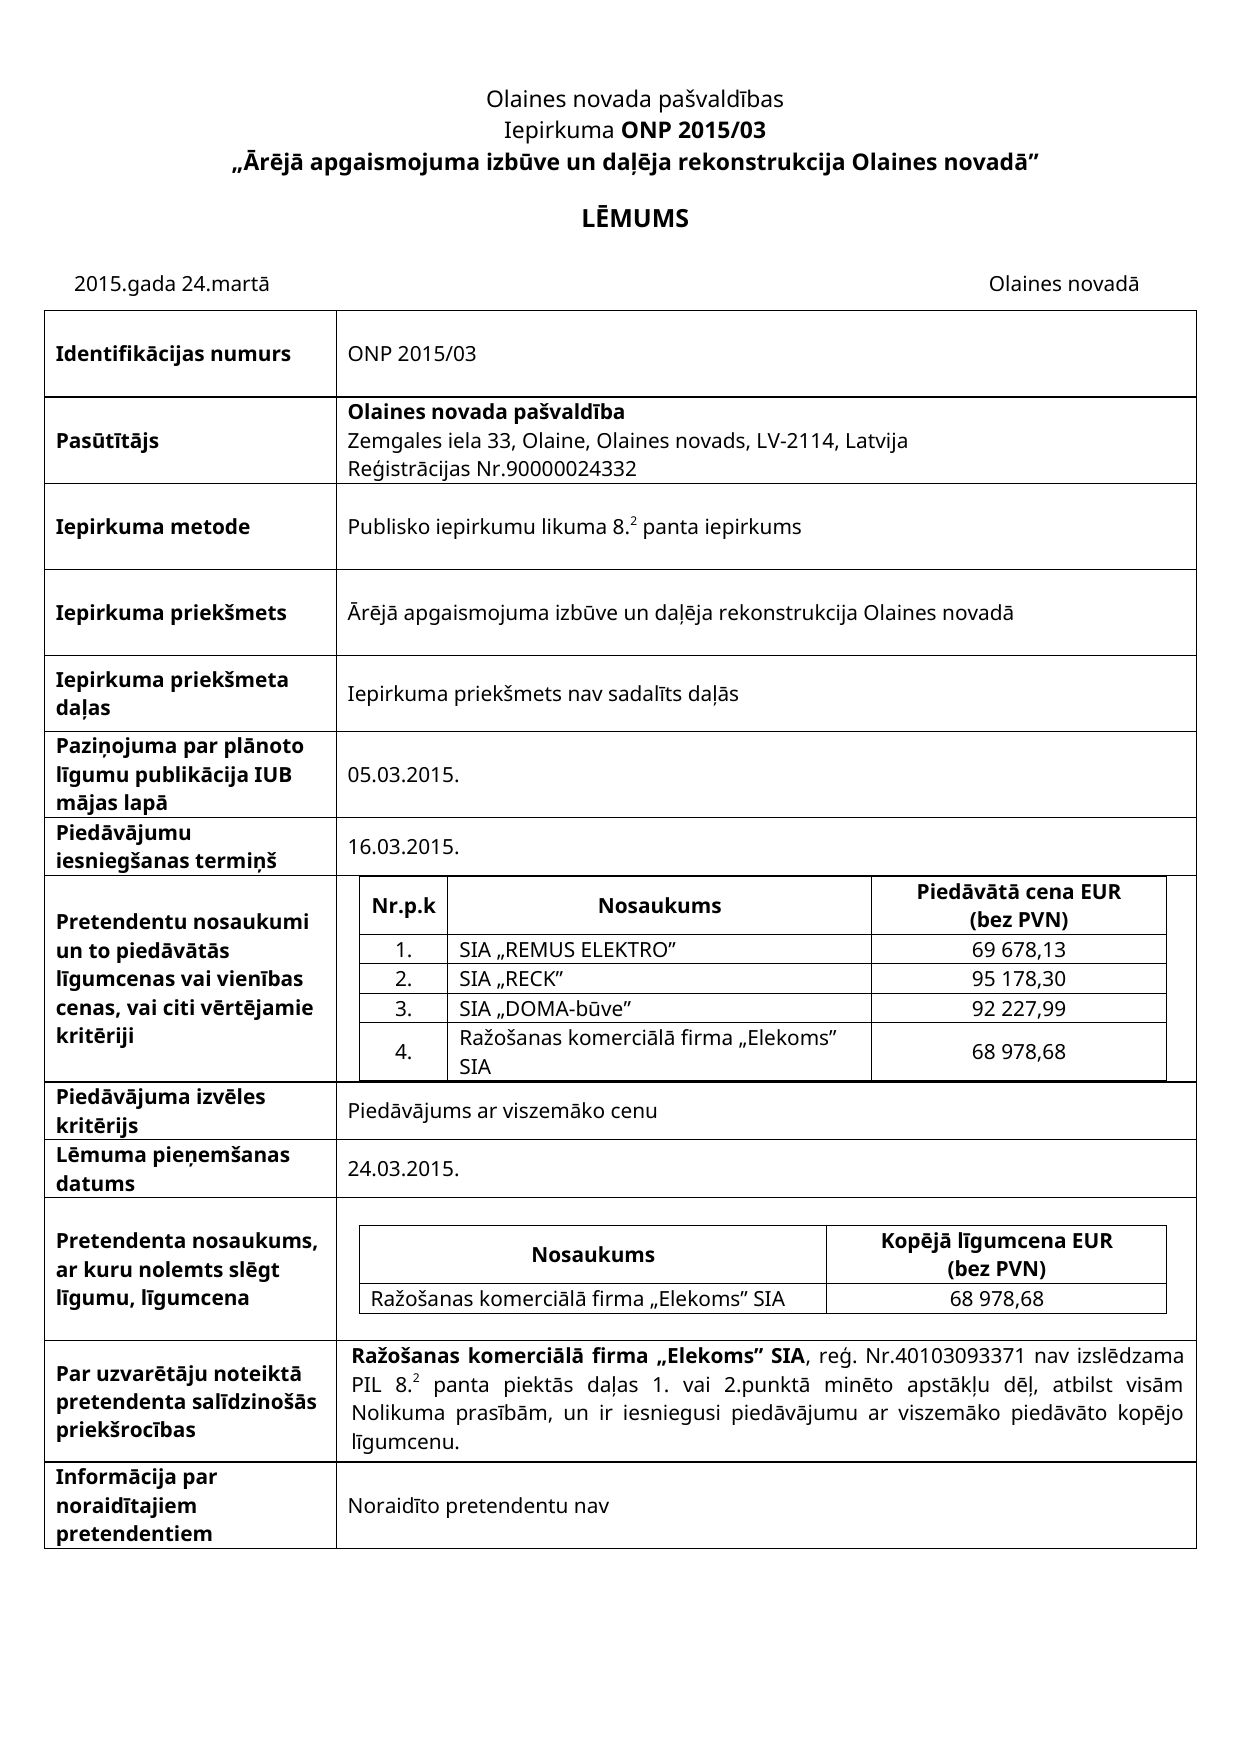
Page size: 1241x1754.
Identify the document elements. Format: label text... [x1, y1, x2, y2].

table_cell Informācija par noraidītajiem pretendentiem [45, 1463, 336, 1548]
table_cell Ārējā apgaismojuma izbūve un daļēja rekonstrukcija Olaines novadā [337, 570, 1196, 655]
table_cell [448, 964, 871, 993]
table_cell Iepirkuma priekšmets nav sadalīts daļās [337, 656, 1196, 731]
table_cell Piedāvājums ar viszemāko cenu [337, 1083, 1196, 1139]
text 2015.gada 24.martā Olaines novadā [74, 269, 1181, 297]
table_cell Par uzvarētāju noteiktā pretendenta salīdzinošās priekšrocības [45, 1341, 336, 1461]
table_cell [1167, 876, 1196, 1081]
table_cell Iepirkuma metode [45, 484, 336, 569]
table_cell [448, 994, 871, 1022]
table_cell [872, 1023, 1166, 1080]
table_cell [360, 1023, 447, 1080]
table_cell [448, 877, 871, 934]
table_cell Noraidīto pretendentu nav [337, 1463, 1196, 1548]
table_cell Iepirkuma priekšmeta daļas [45, 656, 336, 731]
table_cell [360, 935, 447, 963]
table_cell [360, 964, 447, 993]
table_cell 05.03.2015. [337, 732, 1196, 817]
table_cell Pasūtītājs [45, 398, 336, 483]
text LĒMUMS [89, 201, 1181, 235]
table_cell [360, 994, 447, 1022]
text Iepirkuma ONP 2015/03 [89, 114, 1181, 146]
table_cell [872, 877, 1166, 934]
table_cell Paziņojuma par plānoto līgumu publikācija IUB mājas lapā [45, 732, 336, 817]
table_cell Pretendentu nosaukumi un to piedāvātās līgumcenas vai vienības cenas, vai citi vērtējamie kritēriji [45, 876, 336, 1081]
table_cell Lēmuma pieņemšanas datums [45, 1140, 336, 1197]
table_cell Ražošanas komerciālā firma „Elekoms” SIA, reģ. Nr.40103093371 nav izslēdzama PIL 8.2 panta piektās daļas 1. vai 2.punktā minēto apstākļu dēļ, atbilst visām Nolikuma prasībām, un ir iesniegusi piedāvājumu ar viszemāko piedāvāto kopējo līgumcenu. [337, 1341, 1196, 1461]
table_cell Iepirkuma priekšmets [45, 570, 336, 655]
table_cell Olaines novada pašvaldība Zemgales iela 33, Olaine, Olaines novads, LV-2114, Latvija Reģistrācijas Nr.90000024332 [337, 398, 1196, 483]
table_cell Piedāvājuma izvēles kritērijs [45, 1083, 336, 1139]
table_cell [872, 994, 1166, 1022]
table_cell [448, 935, 871, 963]
table_cell [337, 1198, 1196, 1340]
table_header Identifikācijas numurs [45, 311, 336, 396]
table_cell [337, 876, 359, 1081]
table_cell [872, 964, 1166, 993]
table_cell [360, 877, 447, 934]
table_cell Publisko iepirkumu likuma 8.2 panta iepirkums [337, 484, 1196, 569]
table_cell [448, 1023, 871, 1080]
table_cell Piedāvājumu iesniegšanas termiņš [45, 818, 336, 875]
table_header ONP 2015/03 [337, 311, 1196, 396]
table_cell [872, 935, 1166, 963]
text „Ārējā apgaismojuma izbūve un daļēja rekonstrukcija Olaines novadā” [89, 146, 1181, 177]
table_cell 24.03.2015. [337, 1140, 1196, 1197]
table_cell 16.03.2015. [337, 818, 1196, 875]
table_cell Pretendenta nosaukums, ar kuru nolemts slēgt līgumu, līgumcena [45, 1198, 336, 1340]
text Olaines novada pašvaldības [89, 83, 1181, 114]
